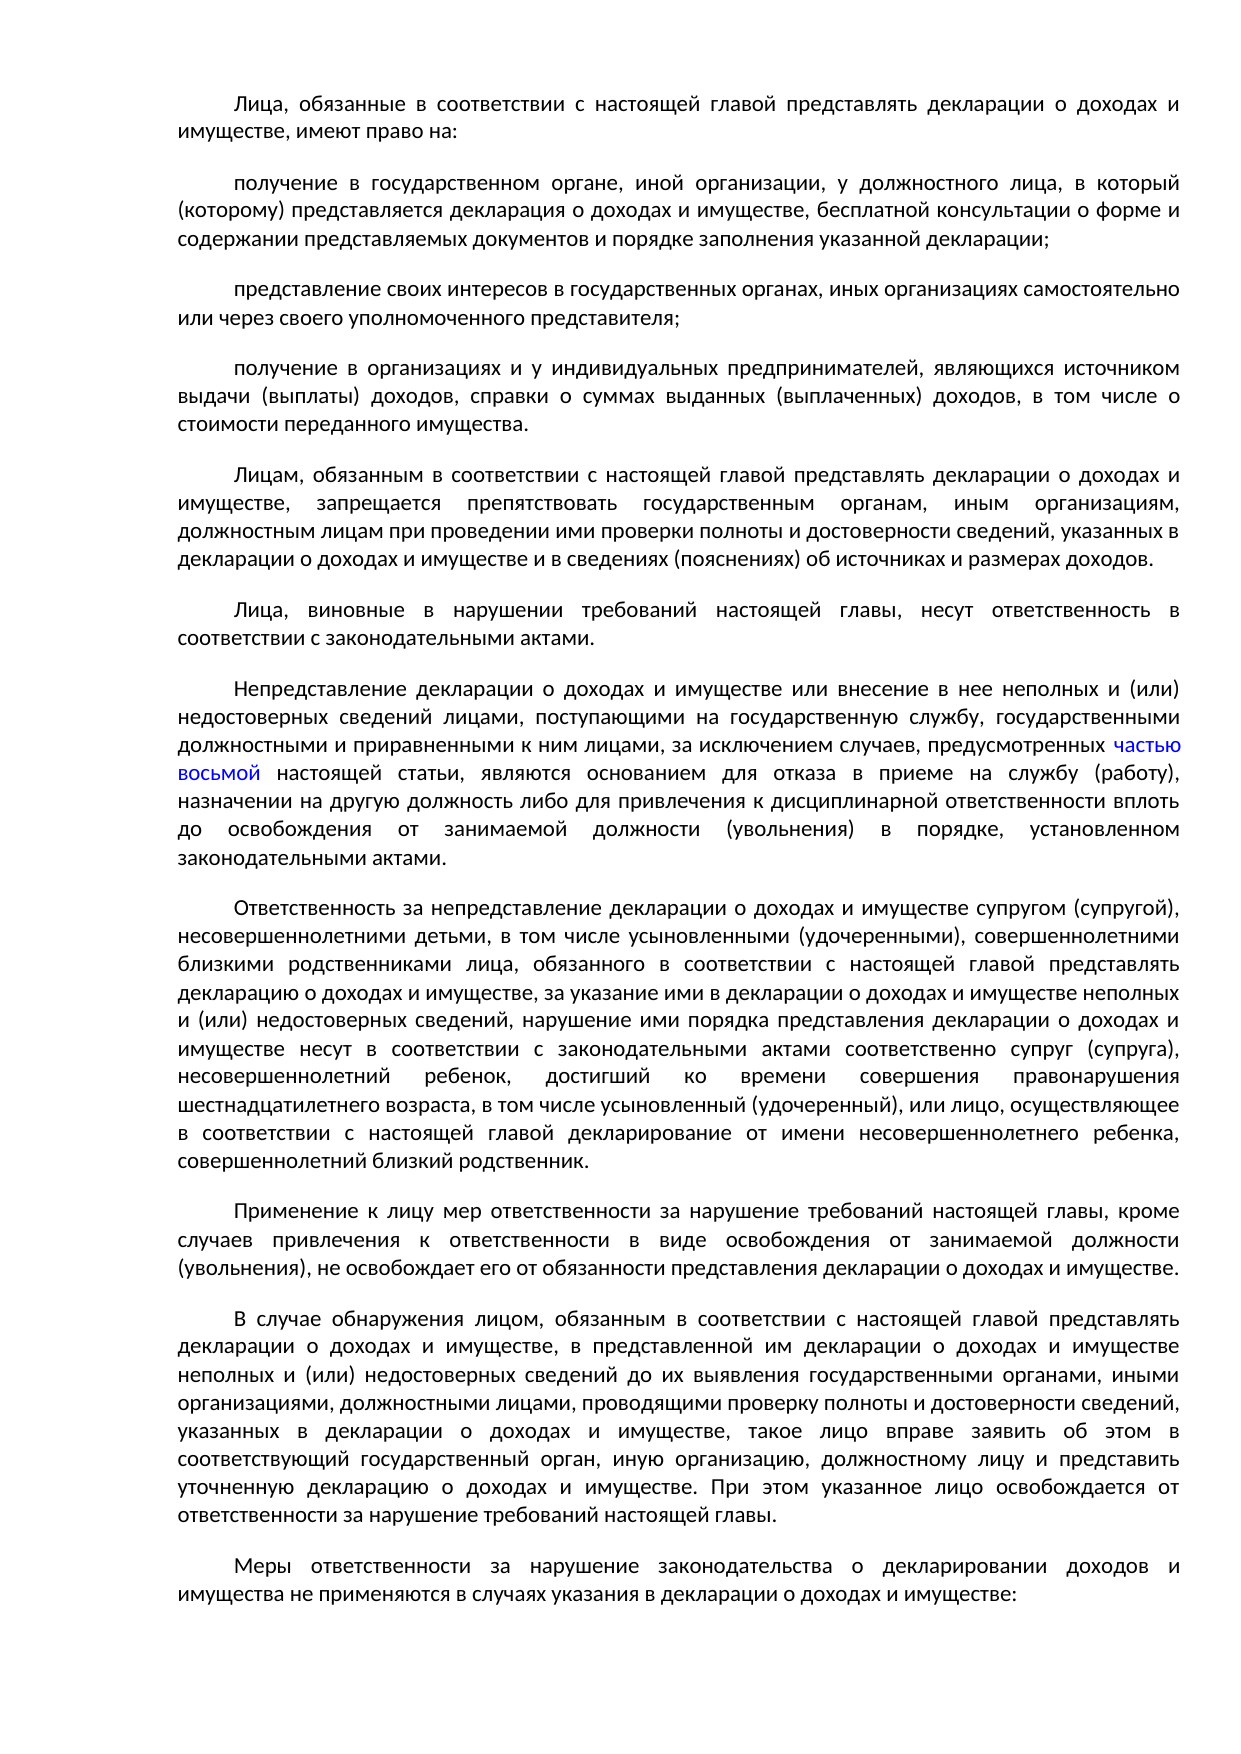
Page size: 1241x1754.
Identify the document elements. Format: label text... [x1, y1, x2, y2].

text Меры ответственности за нарушение законодательства о декларировании доходов и имущества не применяются в случаях указания в декларации о доходах и имуществе: [177, 1551, 1181, 1607]
text представление своих интересов в государственных органах, иных организациях самостоятельно или через своего уполномоченного представителя; [177, 274, 1181, 331]
text Лица, виновные в нарушении требований настоящей главы, несут ответственность в соответствии с законодательными актами. [177, 596, 1181, 652]
text получение в организациях и у индивидуальных предпринимателей, являющихся источником выдачи (выплаты) доходов, справки о суммах выданных (выплаченных) доходов, в том числе о стоимости переданного имущества. [177, 353, 1181, 438]
text получение в государственном органе, иной организации, у должностного лица, в который (которому) представляется декларация о доходах и имуществе, бесплатной консультации о форме и содержании представляемых документов и порядке заполнения указанной декларации; [177, 168, 1181, 252]
text Ответственность за непредставление декларации о доходах и имуществе супругом (супругой), несовершеннолетними детьми, в том числе усыновленными (удочеренными), совершеннолетними близкими родственниками лица, обязанного в соответствии с настоящей главой представлять декларацию о доходах и имуществе, за указание ими в декларации о доходах и имуществе неполных и (или) недостоверных сведений, нарушение ими порядка представления декларации о доходах и имуществе несут в соответствии с законодательными актами соответственно супруг (супруга), несовершеннолетний ребенок, достигший ко времени совершения правонарушения шестнадцатилетнего возраста, в том числе усыновленный (удочеренный), или лицо, осуществляющее в соответствии с настоящей главой декларирование от имени несовершеннолетнего ребенка, совершеннолетний близкий родственник. [177, 893, 1181, 1174]
text Непредставление декларации о доходах и имуществе или внесение в нее неполных и (или) недостоверных сведений лицами, поступающими на государственную службу, государственными должностными и приравненными к ним лицами, за исключением случаев, предусмотренных частью восьмой настоящей статьи, являются основанием для отказа в приеме на службу (работу), назначении на другую должность либо для привлечения к дисциплинарной ответственности вплоть до освобождения от занимаемой должности (увольнения) в порядке, установленном законодательными актами. [177, 674, 1181, 871]
text Лица, обязанные в соответствии с настоящей главой представлять декларации о доходах и имуществе, имеют право на: [177, 89, 1181, 145]
text Применение к лицу мер ответственности за нарушение требований настоящей главы, кроме случаев привлечения к ответственности в виде освобождения от занимаемой должности (увольнения), не освобождает его от обязанности представления декларации о доходах и имуществе. [177, 1197, 1181, 1281]
text Лицам, обязанным в соответствии с настоящей главой представлять декларации о доходах и имуществе, запрещается препятствовать государственным органам, иным организациям, должностным лицам при проведении ими проверки полноты и достоверности сведений, указанных в декларации о доходах и имуществе и в сведениях (пояснениях) об источниках и размерах доходов. [177, 461, 1181, 573]
text В случае обнаружения лицом, обязанным в соответствии с настоящей главой представлять декларации о доходах и имуществе, в представленной им декларации о доходах и имуществе неполных и (или) недостоверных сведений до их выявления государственными органами, иными организациями, должностными лицами, проводящими проверку полноты и достоверности сведений, указанных в декларации о доходах и имуществе, такое лицо вправе заявить об этом в соответствующий государственный орган, иную организацию, должностному лицу и представить уточненную декларацию о доходах и имуществе. При этом указанное лицо освобождается от ответственности за нарушение требований настоящей главы. [177, 1304, 1181, 1528]
